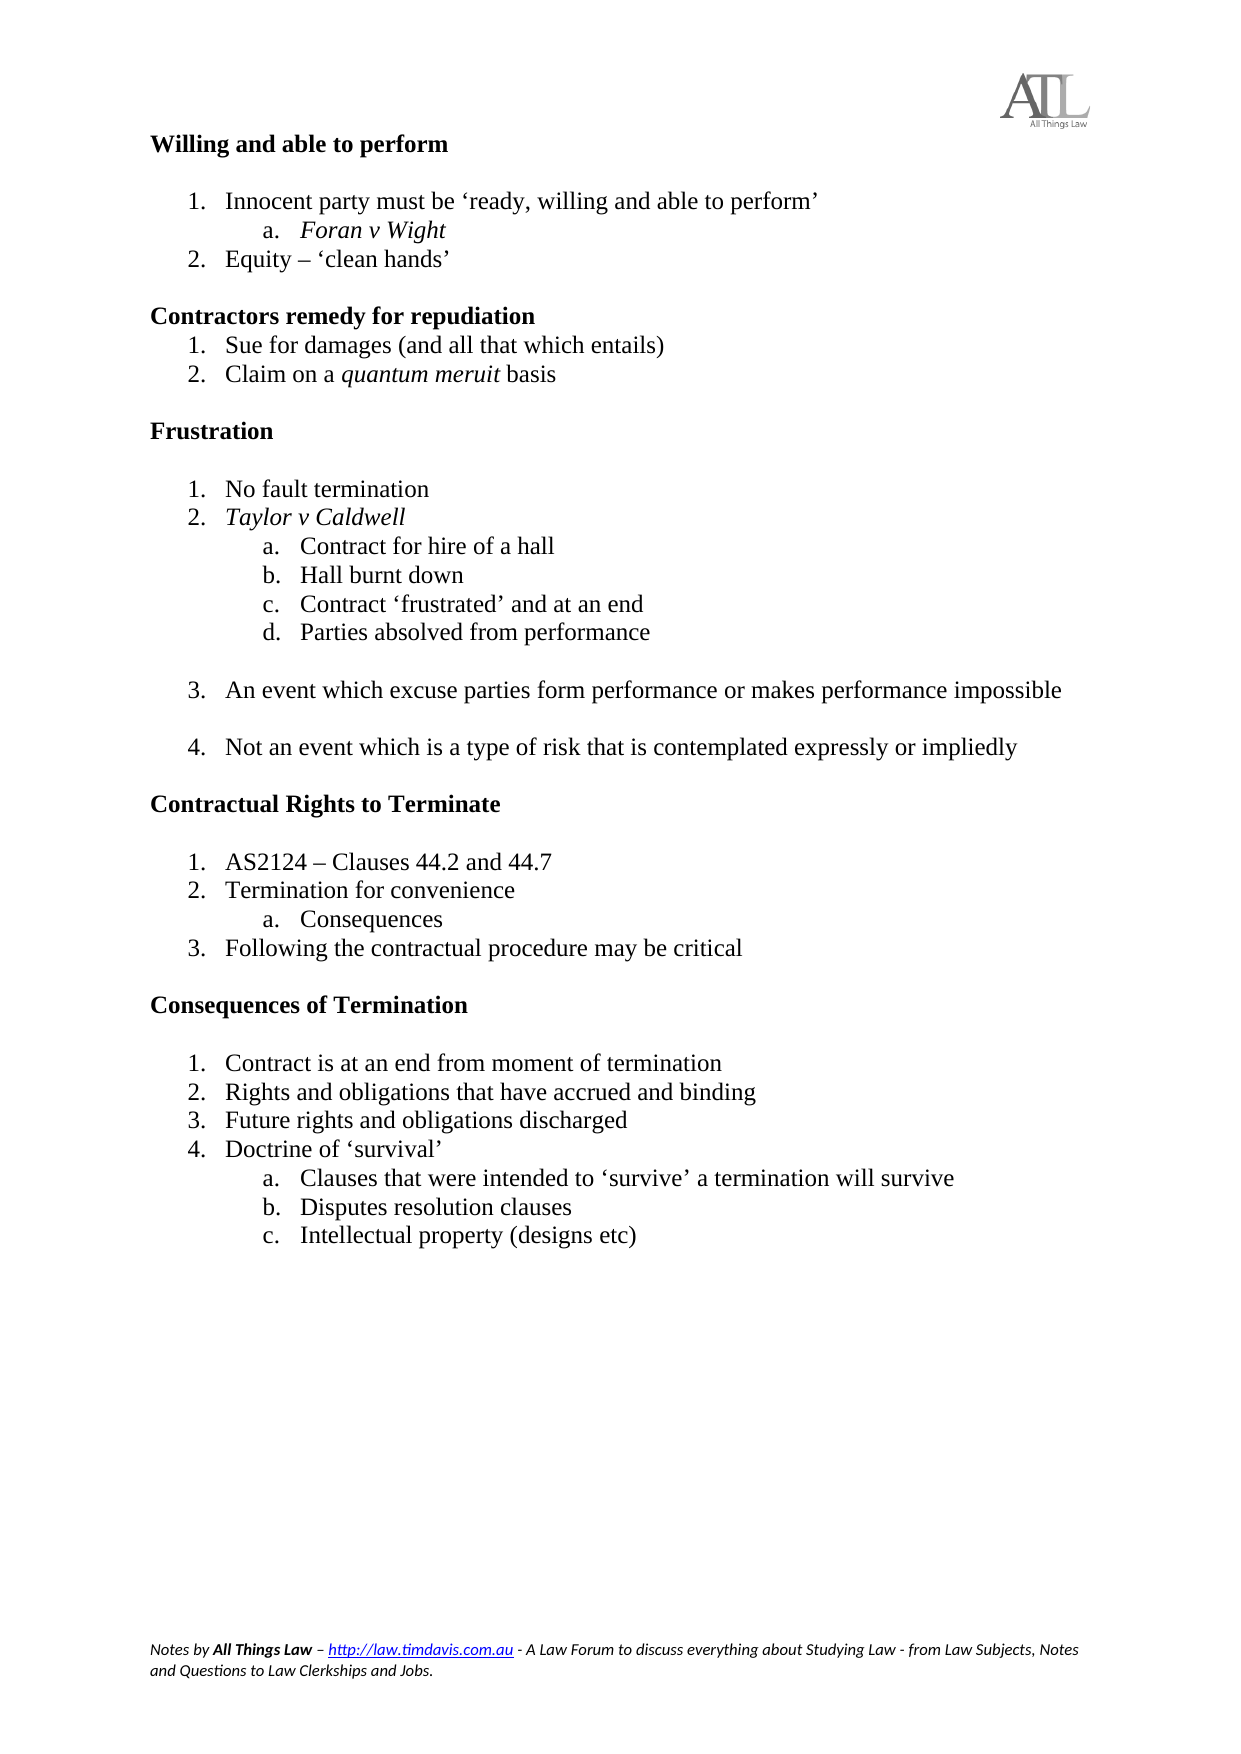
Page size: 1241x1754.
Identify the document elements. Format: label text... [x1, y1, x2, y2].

list Disputes resolution clauses [262, 1192, 1090, 1221]
list Termination for convenience [187, 876, 1090, 904]
list Claim on a quantum meruit basis [187, 359, 1090, 387]
text Contractors remedy for repudiation [150, 301, 1090, 330]
list Intellectual property (designs etc) [262, 1221, 1090, 1249]
text Consequences of Termination [150, 991, 1090, 1019]
list Parties absolved from performance [262, 617, 1090, 646]
list Contract ‘frustrated’ and at an end [262, 589, 1090, 617]
text Frustration [150, 416, 1090, 445]
text Willing and able to perform [150, 129, 1090, 157]
list Taylor v Caldwell [187, 502, 1090, 531]
list Innocent party must be ‘ready, willing and able to perform’ [187, 186, 1090, 215]
text Contractual Rights to Terminate [150, 789, 1090, 818]
list Hall burnt down [262, 560, 1090, 589]
list AS2124 – Clauses 44.2 and 44.7 [187, 847, 1090, 876]
list Contract for hire of a hall [262, 531, 1090, 560]
list No fault termination [187, 474, 1090, 502]
list Sue for damages (and all that which entails) [187, 330, 1090, 359]
list Clauses that were intended to ‘survive’ a termination will survive [262, 1163, 1090, 1192]
list Doctrine of ‘survival’ [187, 1134, 1090, 1163]
list Rights and obligations that have accrued and binding [187, 1077, 1090, 1106]
list Consequences [262, 904, 1090, 933]
list An event which excuse parties form performance or makes performance impossible [187, 675, 1090, 704]
picture [1000, 73, 1091, 129]
list Contract is at an end from moment of termination [187, 1048, 1090, 1077]
list Equity – ‘clean hands’ [187, 244, 1090, 272]
list Future rights and obligations discharged [187, 1106, 1090, 1134]
list Not an event which is a type of risk that is contemplated expressly or impliedly [187, 732, 1090, 761]
list Foran v Wight [262, 215, 1090, 244]
list Following the contractual procedure may be critical [187, 933, 1090, 962]
